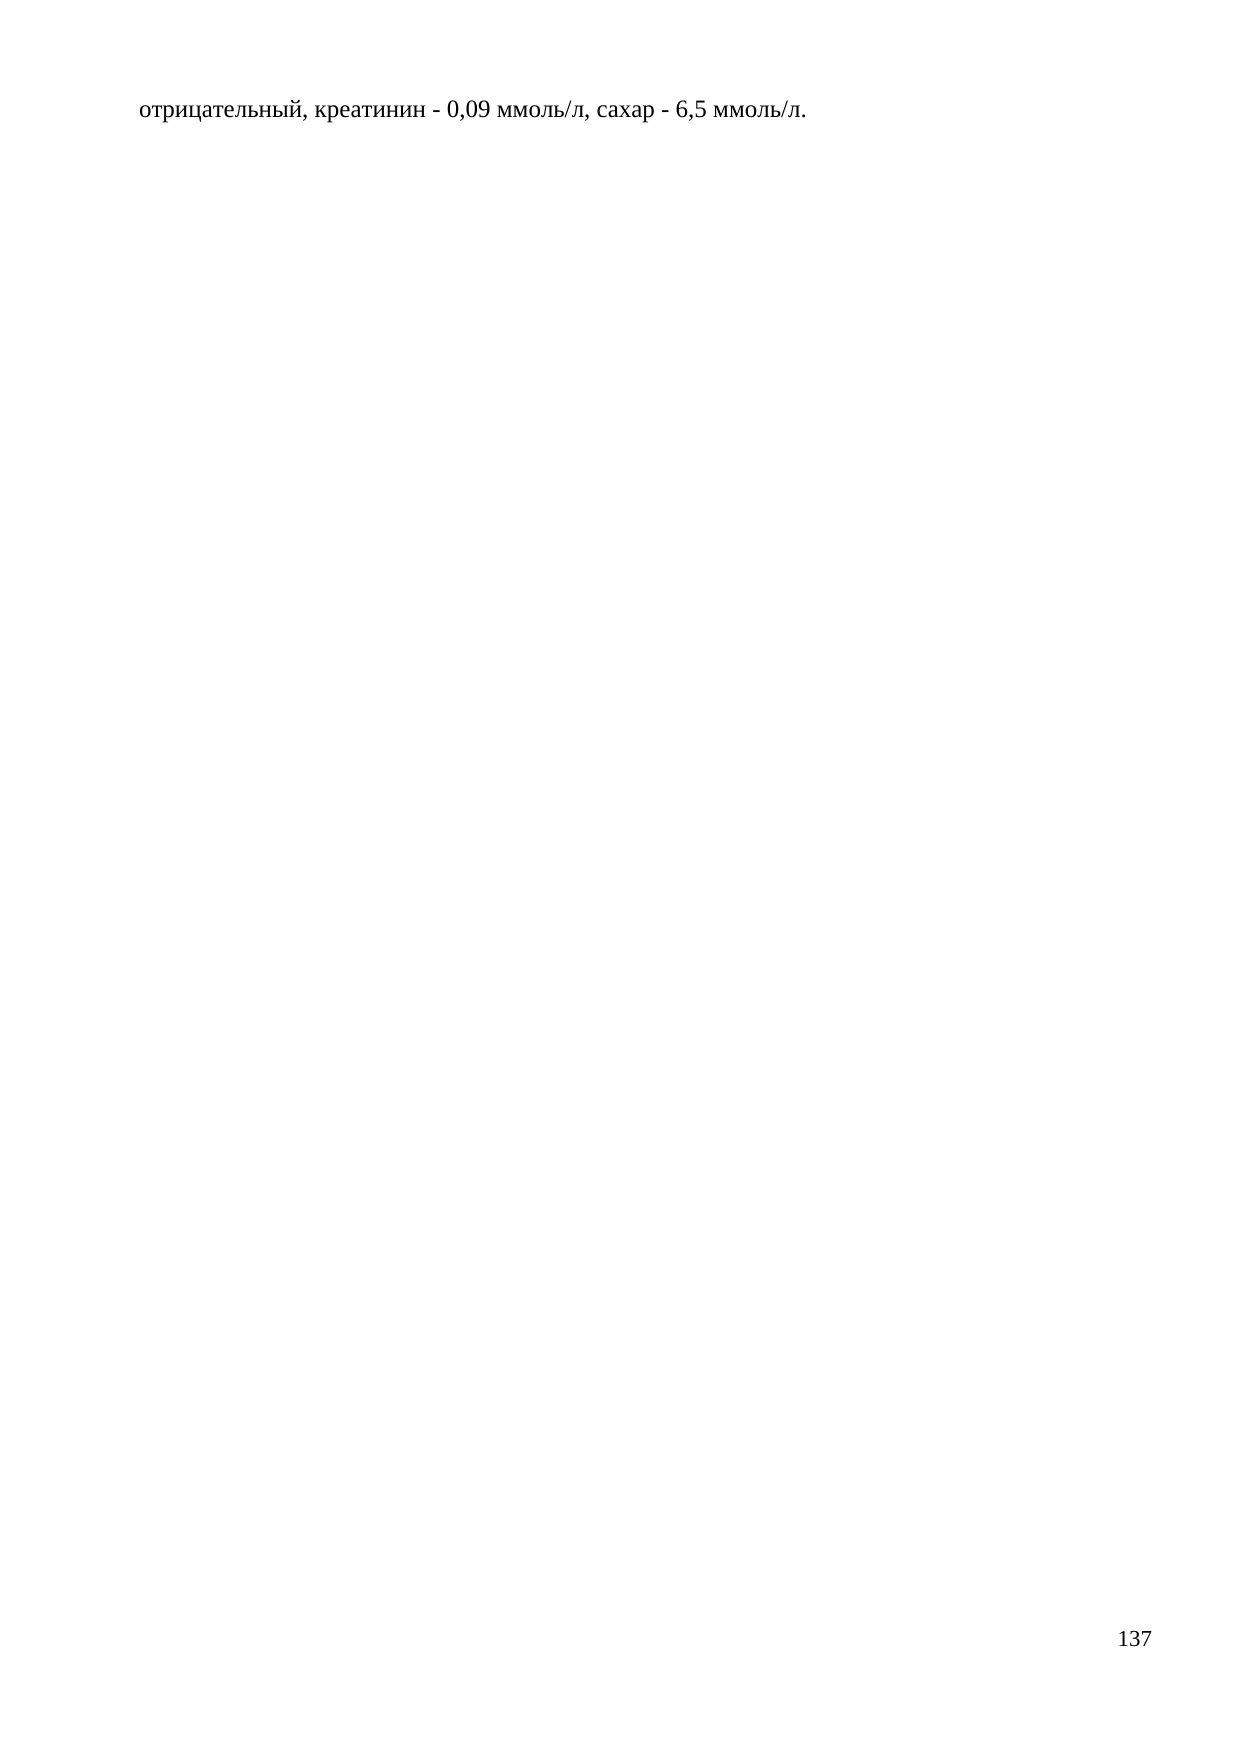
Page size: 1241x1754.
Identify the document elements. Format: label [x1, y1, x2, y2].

list [139, 94, 1142, 122]
